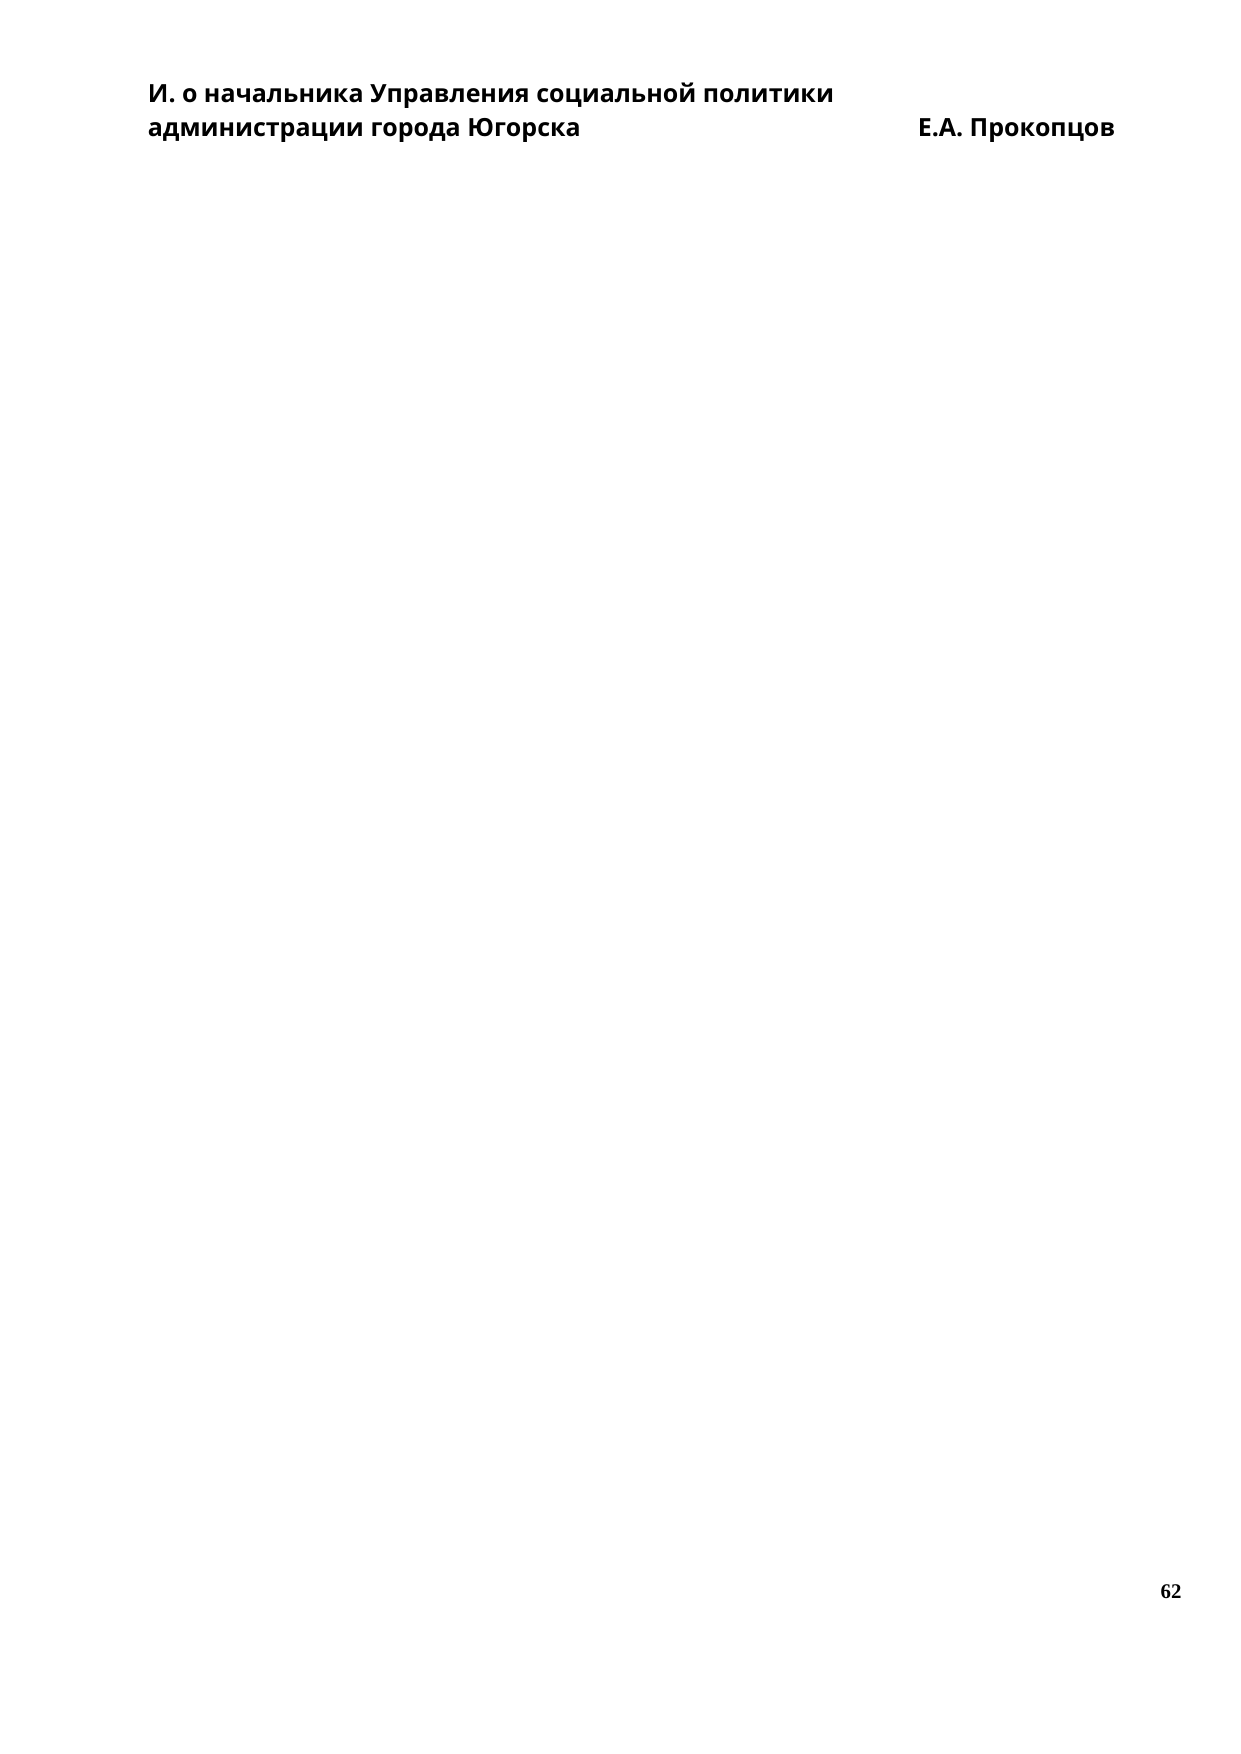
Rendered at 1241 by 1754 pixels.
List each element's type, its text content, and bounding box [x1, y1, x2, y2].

text администрации города Югорска Е.А. Прокопцов [148, 109, 1181, 143]
text И. о начальника Управления социальной политики [148, 75, 1181, 109]
